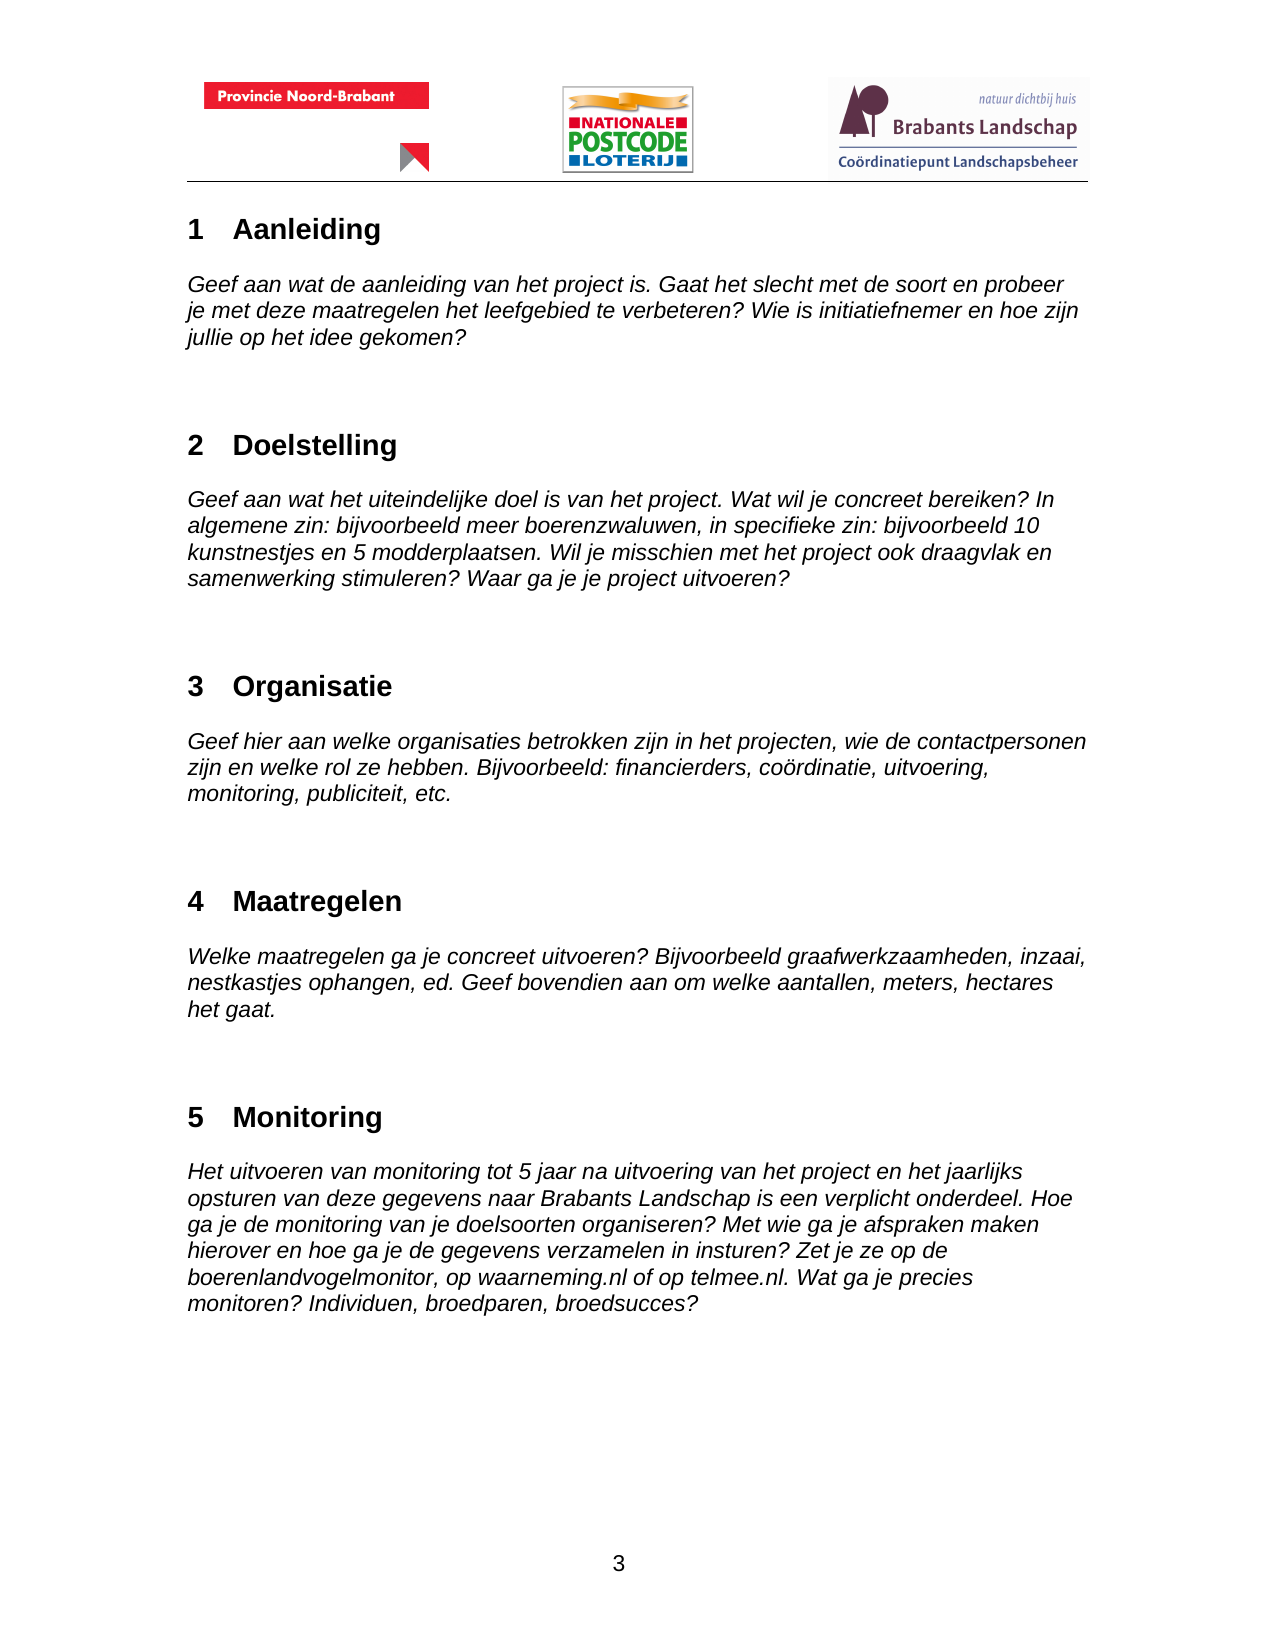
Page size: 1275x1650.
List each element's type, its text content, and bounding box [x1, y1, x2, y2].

picture [562, 86, 694, 173]
text Geef aan wat de aanleiding van het project is. Gaat het slecht met de soort en probeer je met deze maatregelen het leefgebied te verbeteren? Wie is initiatiefnemer en hoe zijn jullie op het idee gekomen? [187, 271, 1088, 350]
subtitle Maatregelen [187, 884, 1088, 918]
picture [827, 77, 1091, 184]
subtitle Monitoring [187, 1100, 1088, 1133]
subtitle Organisatie [187, 669, 1088, 703]
subtitle Doelstelling [187, 427, 1088, 461]
text Geef aan wat het uiteindelijke doel is van het project. Wat wil je concreet bereiken? In algemene zin: bijvoorbeeld meer boerenzwaluwen, in specifieke zin: bijvoorbeeld 10 kunstnestjes en 5 modderplaatsen. Wil je misschien met het project ook draagvlak en samenwerking stimuleren? Waar ga je je project uitvoeren? [187, 486, 1088, 591]
text Geef hier aan welke organisaties betrokken zijn in het projecten, wie de contactpersonen zijn en welke rol ze hebben. Bijvoorbeeld: financierders, coördinatie, uitvoering, monitoring, publiciteit, etc. [187, 728, 1088, 807]
text Welke maatregelen ga je concreet uitvoeren? Bijvoorbeeld graafwerkzaamheden, inzaai, nestkastjes ophangen, ed. Geef bovendien aan om welke aantallen, meters, hectares het gaat. [187, 943, 1088, 1022]
subtitle Aanleiding [187, 212, 1088, 246]
text Het uitvoeren van monitoring tot 5 jaar na uitvoering van het project en het jaarlijks opsturen van deze gegevens naar Brabants Landschap is een verplicht onderdeel. Hoe ga je de monitoring van je doelsoorten organiseren? Met wie ga je afspraken maken hierover en hoe ga je de gegevens verzamelen in insturen? Zet je ze op de boerenlandvogelmonitor, op waarneming.nl of op telmee.nl. Wat ga je precies monitoren? Individuen, broedparen, broedsucces? [187, 1158, 1088, 1316]
